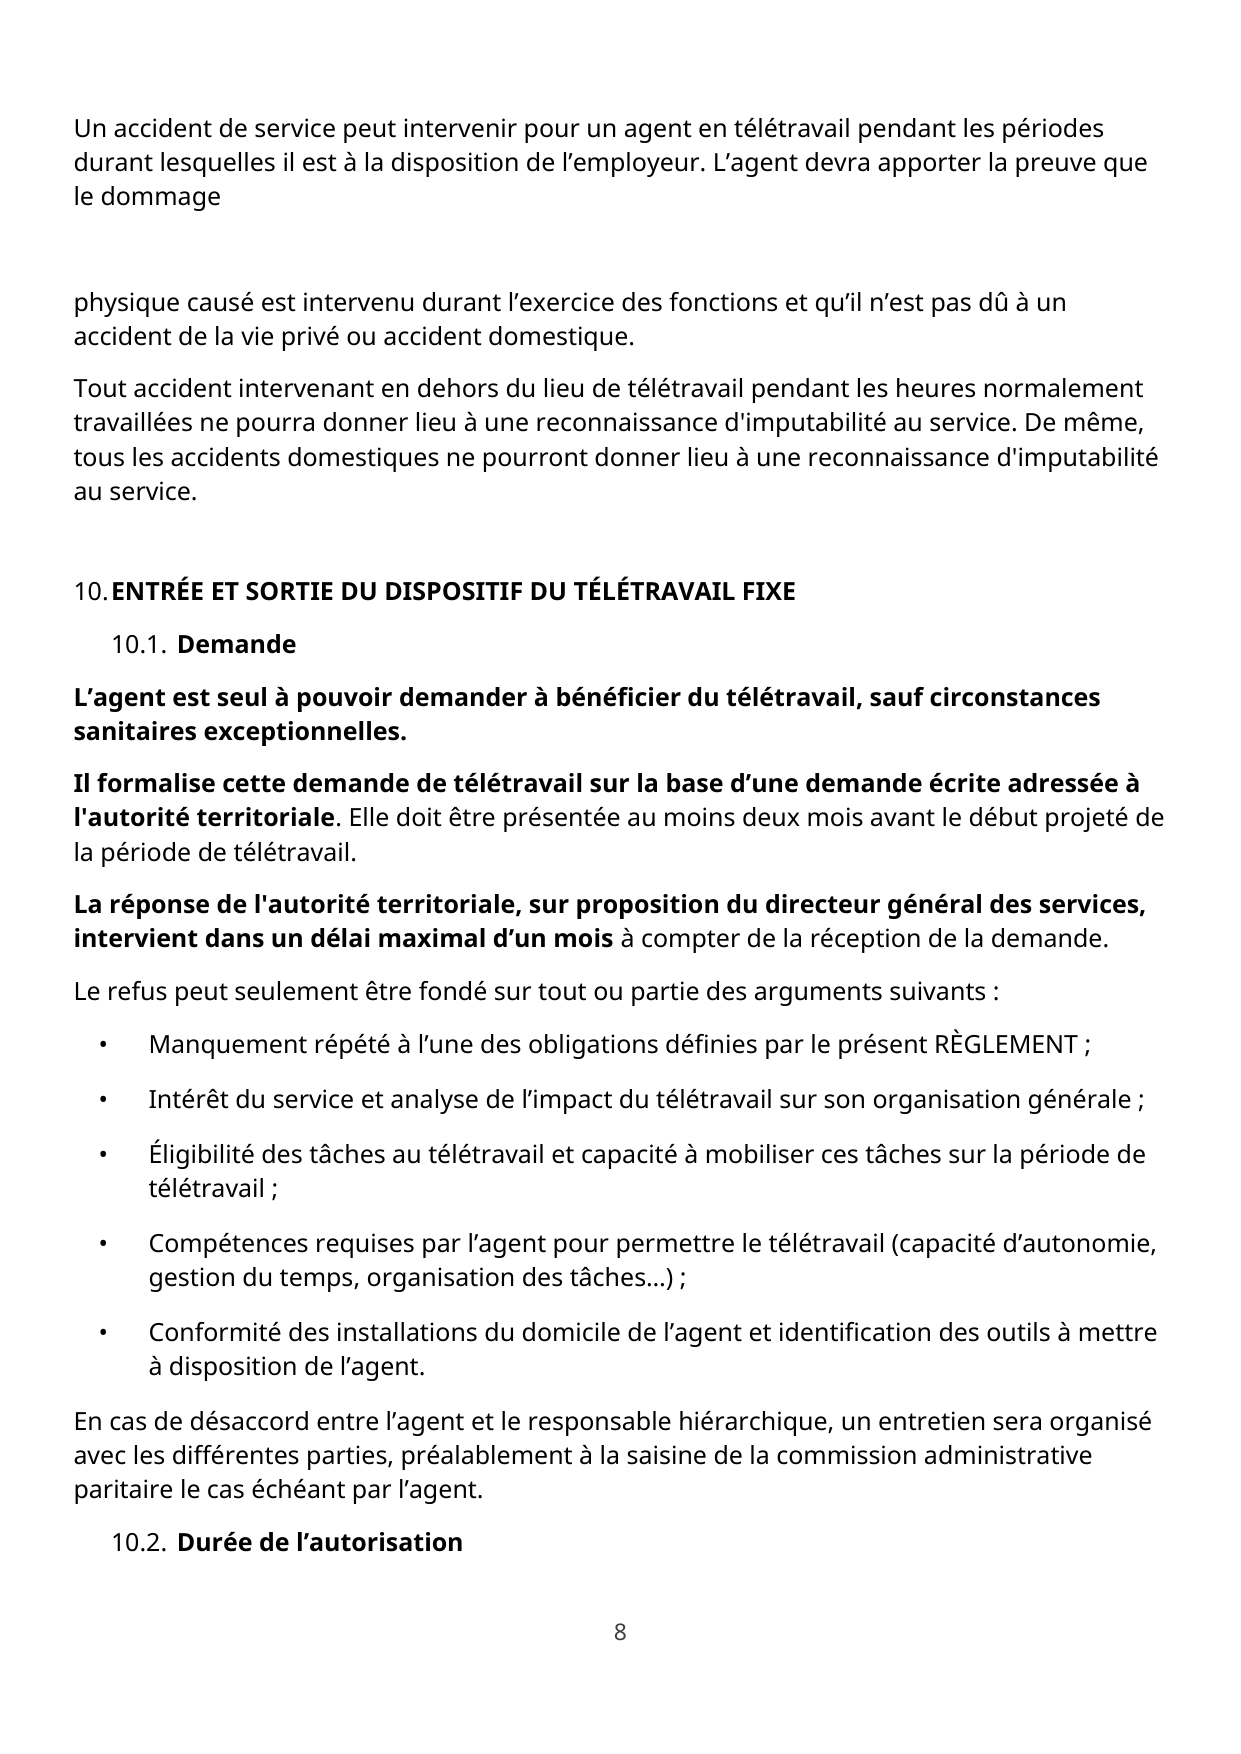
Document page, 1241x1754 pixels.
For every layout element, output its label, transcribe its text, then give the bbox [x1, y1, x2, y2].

list Compétences requises par l’agent pour permettre le télétravail (capacité d’autonomie, gestion du temps, organisation des tâches…) ; [98, 1225, 1167, 1293]
text Le refus peut seulement être fondé sur tout ou partie des arguments suivants : [73, 974, 1167, 1008]
text Tout accident intervenant en dehors du lieu de télétravail pendant les heures normalement travaillées ne pourra donner lieu à une reconnaissance d'imputabilité au service. De même, tous les accidents domestiques ne pourront donner lieu à une reconnaissance d'imputabilité au service. [73, 371, 1167, 507]
list ENTRÉE ET SORTIE DU DISPOSITIF DU TÉLÉTRAVAIL FIXE [73, 573, 1167, 608]
list Conformité des installations du domicile de l’agent et identification des outils à mettre à disposition de l’agent. [98, 1314, 1167, 1382]
text physique causé est intervenu durant l’exercice des fonctions et qu’il n’est pas dû à un accident de la vie privé ou accident domestique. [73, 284, 1167, 352]
list Éligibilité des tâches au télétravail et capacité à mobiliser ces tâches sur la période de télétravail ; [98, 1136, 1167, 1204]
list Durée de l’autorisation [111, 1524, 1167, 1558]
text L’agent est seul à pouvoir demander à bénéficier du télétravail, sauf circonstances sanitaires exceptionnelles. [73, 679, 1167, 747]
list Intérêt du service et analyse de l’impact du télétravail sur son organisation générale ; [98, 1082, 1167, 1116]
list Demande [111, 626, 1167, 660]
text Un accident de service peut intervenir pour un agent en télétravail pendant les périodes durant lesquelles il est à la disposition de l’employeur. L’agent devra apporter la preuve que le dommage [73, 110, 1167, 213]
text En cas de désaccord entre l’agent et le responsable hiérarchique, un entretien sera organisé avec les différentes parties, préalablement à la saisine de la commission administrative paritaire le cas échéant par l’agent. [73, 1403, 1167, 1506]
text Il formalise cette demande de télétravail sur la base d’une demande écrite adressée à l'autorité territoriale. Elle doit être présentée au moins deux mois avant le début projeté de la période de télétravail. [73, 766, 1167, 868]
list Manquement répété à l’une des obligations définies par le présent RÈGLEMENT ; [98, 1027, 1167, 1061]
text La réponse de l'autorité territoriale, sur proposition du directeur général des services, intervient dans un délai maximal d’un mois à compter de la réception de la demande. [73, 887, 1167, 955]
